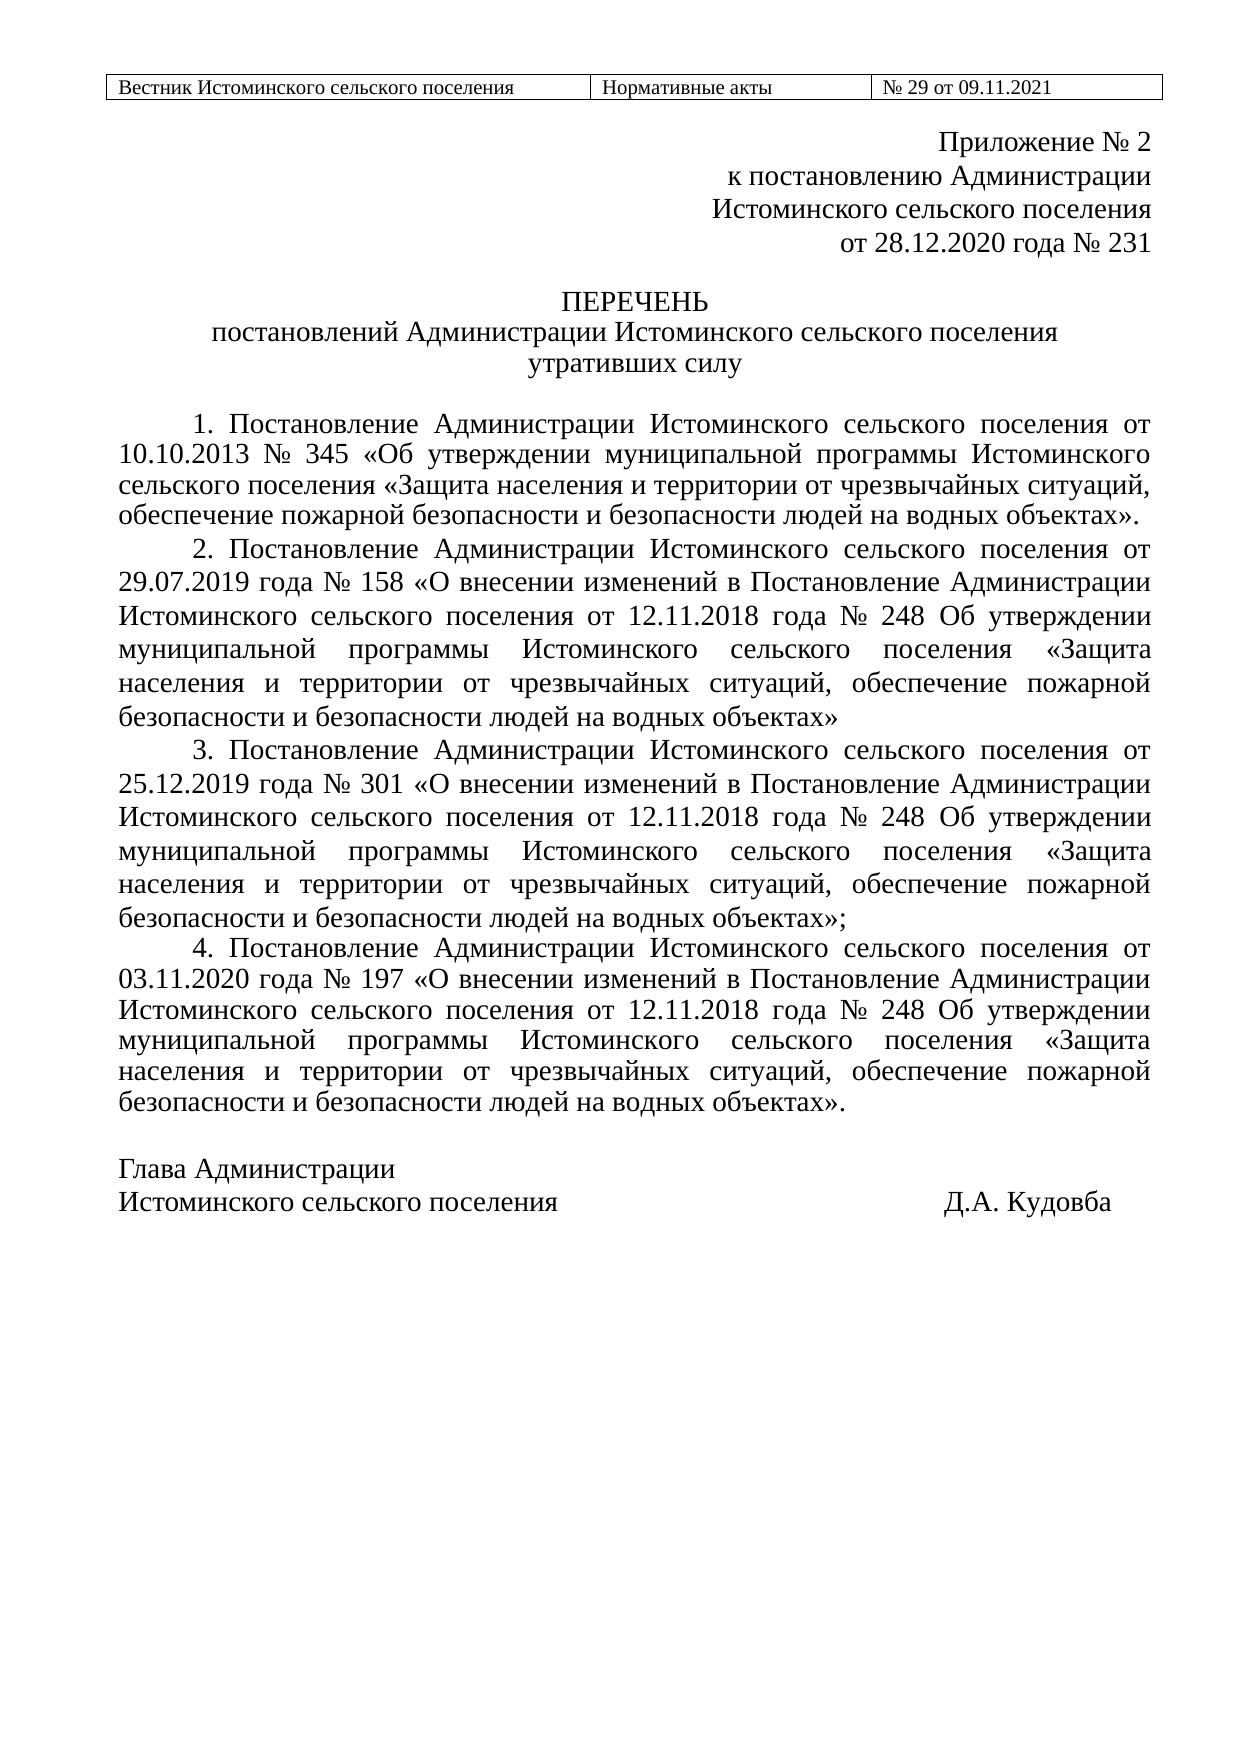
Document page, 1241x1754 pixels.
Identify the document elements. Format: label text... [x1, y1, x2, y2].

text от 28.12.2020 года № 231 [118, 225, 1152, 258]
text Истоминского сельского поселения [118, 191, 1152, 225]
text Истоминского сельского поселения Д.А. Кудовба [118, 1184, 1152, 1218]
text Приложение № 2 [118, 124, 1152, 158]
text к постановлению Администрации [118, 158, 1152, 191]
text 3. Постановление Администрации Истоминского сельского поселения от 25.12.2019 года № 301 «О внесении изменений в Постановление Администрации Истоминского сельского поселения от 12.11.2018 года № 248 Об утверждении муниципальной программы Истоминского сельского поселения «Защита населения и территории от чрезвычайных ситуаций, обеспечение пожарной безопасности и безопасности людей на водных объектах»; [118, 732, 1152, 933]
text 1. Постановление Администрации Истоминского сельского поселения от 10.10.2013 № 345 «Об утверждении муниципальной программы Истоминского сельского поселения «Защита населения и территории от чрезвычайных ситуаций, обеспечение пожарной безопасности и безопасности людей на водных объектах». [118, 409, 1152, 531]
text утративших силу [118, 348, 1152, 378]
text 4. Постановление Администрации Истоминского сельского поселения от 03.11.2020 года № 197 «О внесении изменений в Постановление Администрации Истоминского сельского поселения от 12.11.2018 года № 248 Об утверждении муниципальной программы Истоминского сельского поселения «Защита населения и территории от чрезвычайных ситуаций, обеспечение пожарной безопасности и безопасности людей на водных объектах». [118, 933, 1152, 1117]
text постановлений Администрации Истоминского сельского поселения [118, 317, 1152, 348]
text Глава Администрации [118, 1151, 1152, 1184]
text ПЕРЕЧЕНЬ [118, 287, 1152, 317]
text 2. Постановление Администрации Истоминского сельского поселения от 29.07.2019 года № 158 «О внесении изменений в Постановление Администрации Истоминского сельского поселения от 12.11.2018 года № 248 Об утверждении муниципальной программы Истоминского сельского поселения «Защита населения и территории от чрезвычайных ситуаций, обеспечение пожарной безопасности и безопасности людей на водных объектах» [118, 531, 1152, 732]
